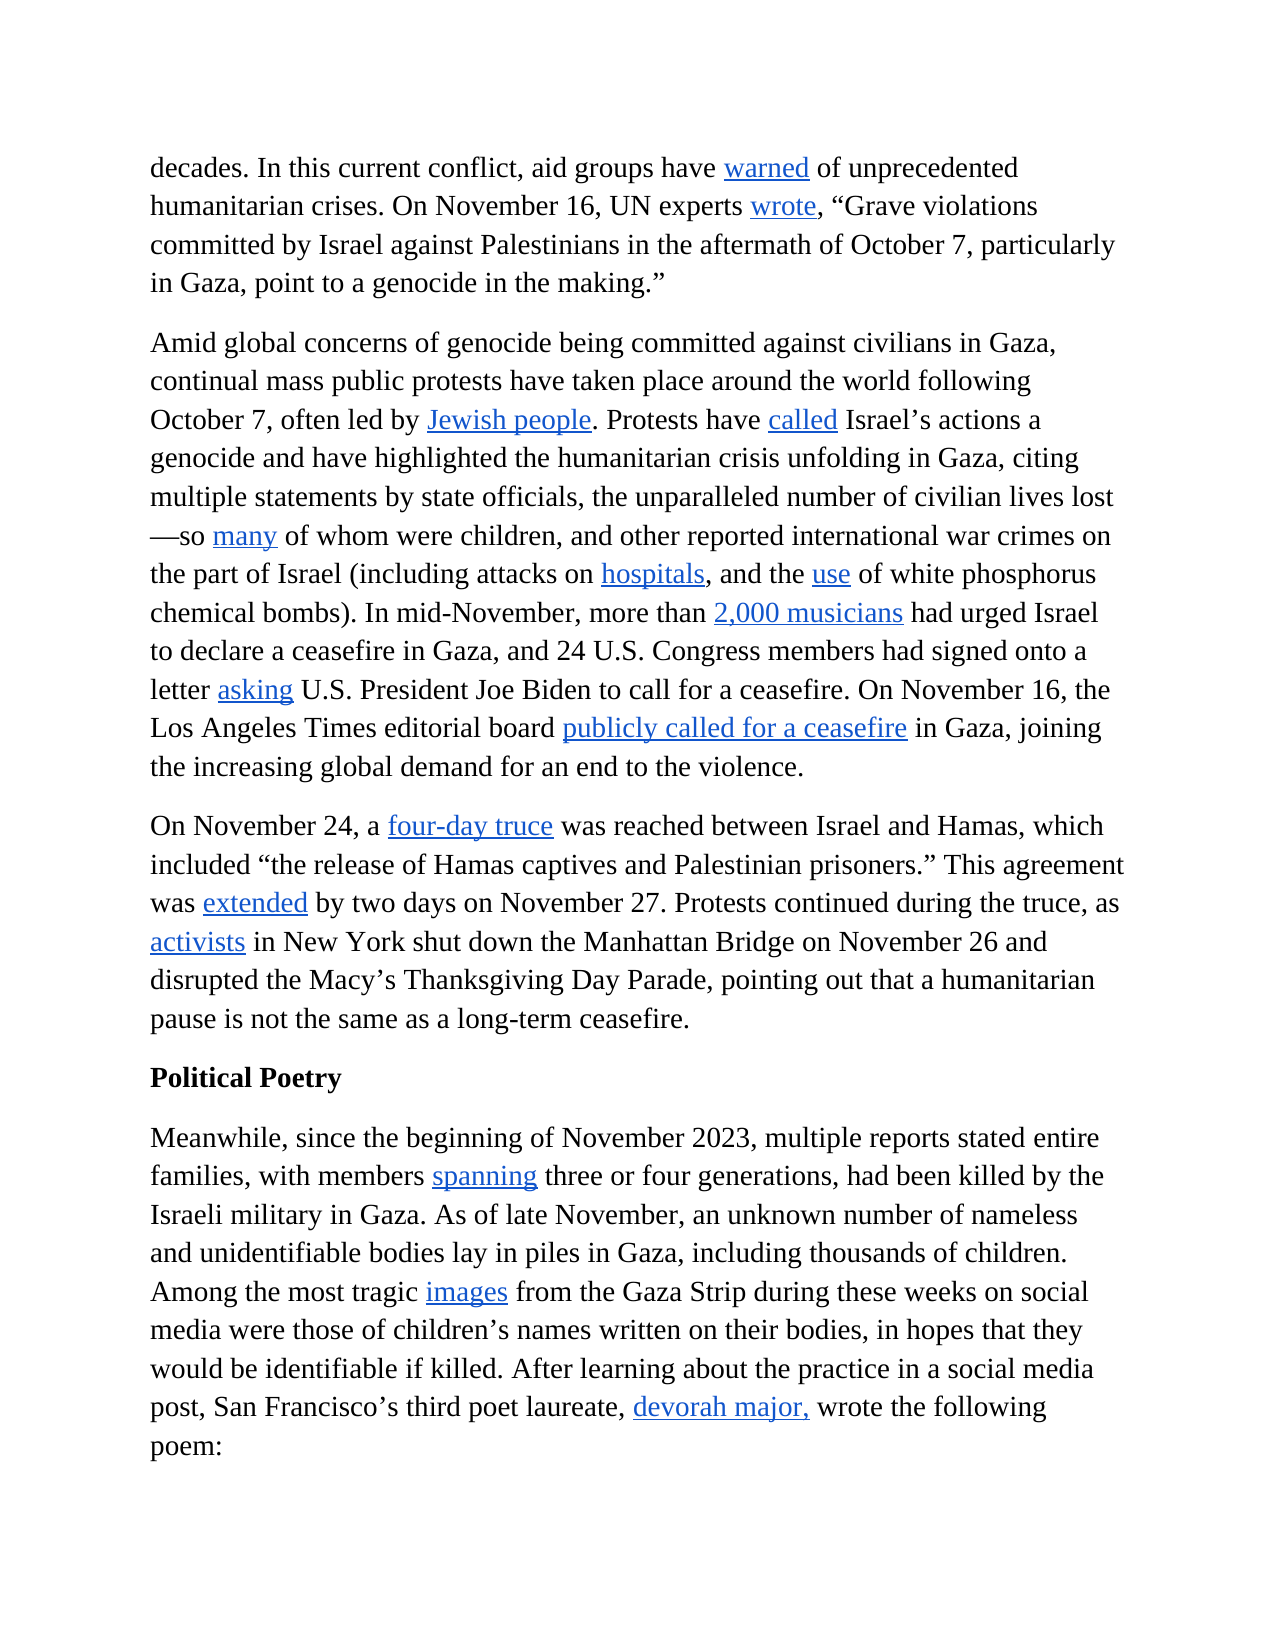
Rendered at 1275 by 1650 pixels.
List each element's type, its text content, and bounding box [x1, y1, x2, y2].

text Amid global concerns of genocide being committed against civilians in Gaza, continual mass public protests have taken place around the world following October 7, often led by Jewish people. Protests have called Israel’s actions a genocide and have highlighted the humanitarian crisis unfolding in Gaza, citing multiple statements by state officials, the unparalleled number of civilian lives lost—so many of whom were children, and other reported international war crimes on the part of Israel (including attacks on hospitals, and the use of white phosphorus chemical bombs). In mid-November, more than 2,000 musicians had urged Israel to declare a ceasefire in Gaza, and 24 U.S. Congress members had signed onto a letter asking U.S. President Joe Biden to call for a ceasefire. On November 16, the Los Angeles Times editorial board publicly called for a ceasefire in Gaza, joining the increasing global demand for an end to the violence. [150, 325, 1125, 782]
text Meanwhile, since the beginning of November 2023, multiple reports stated entire families, with members spanning three or four generations, had been killed by the Israeli military in Gaza. As of late November, an unknown number of nameless and unidentifiable bodies lay in piles in Gaza, including thousands of children. Among the most tragic images from the Gaza Strip during these weeks on social media were those of children’s names written on their bodies, in hopes that they would be identifiable if killed. After learning about the practice in a social media post, San Francisco’s third poet laureate, devorah major, wrote the following poem: [150, 1120, 1125, 1462]
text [150, 150, 1125, 299]
text On November 24, a four-day truce was reached between Israel and Hamas, which included “the release of Hamas captives and Palestinian prisoners.” This agreement was extended by two days on November 27. Protests continued during the truce, as activists in New York shut down the Manhattan Bridge on November 26 and disrupted the Macy’s Thanksgiving Day Parade, pointing out that a humanitarian pause is not the same as a long-term ceasefire. [150, 808, 1125, 1034]
text Political Poetry [150, 1060, 1125, 1094]
